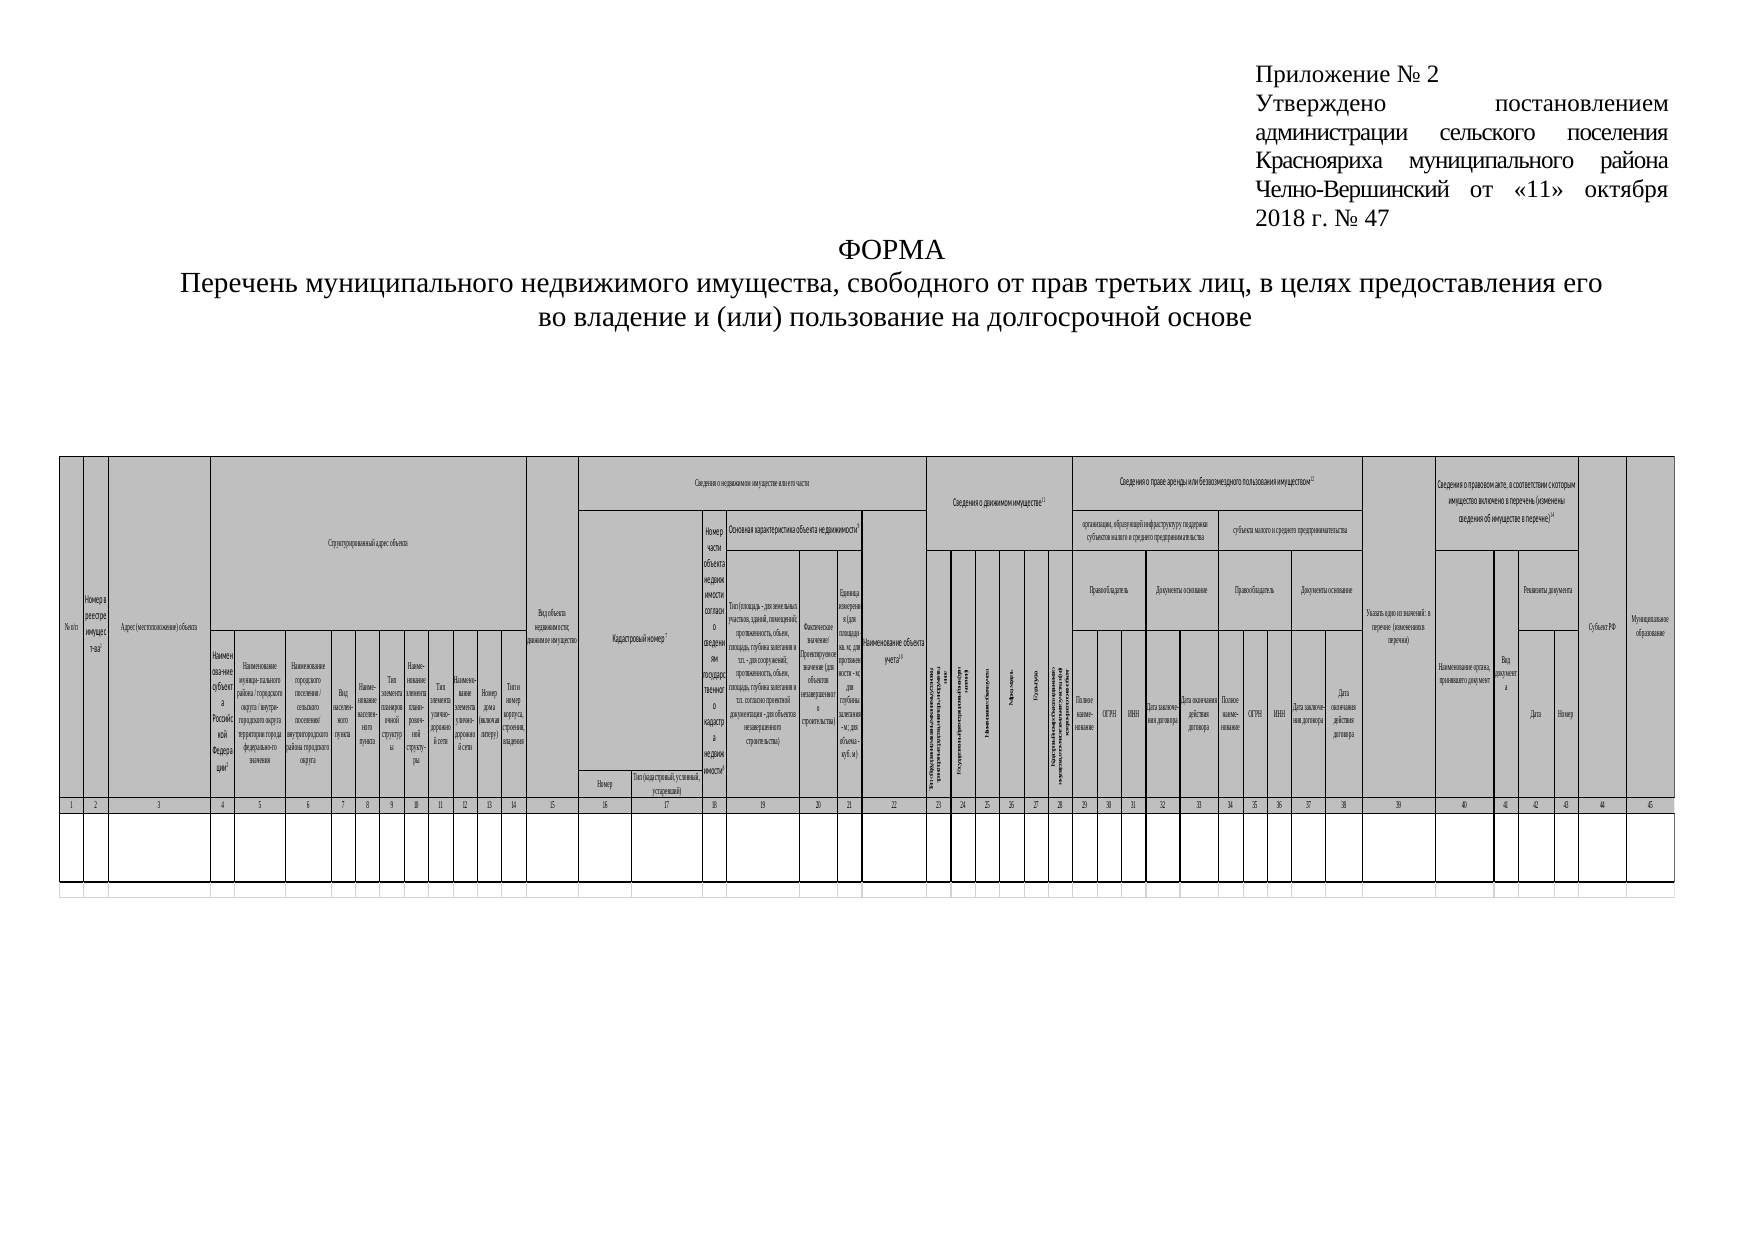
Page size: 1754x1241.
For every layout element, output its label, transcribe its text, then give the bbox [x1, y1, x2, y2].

text Утверждено постановлением администрации сельского поселения Краснояриха муниципального района Челно-Вершинский от «11» октября 2018 г. № 47 [1255, 88, 1668, 232]
text Перечень муниципального недвижимого имущества, свободного от прав третьих лиц, в целях предоставления его [59, 265, 1724, 299]
text Приложение № 2 [1255, 59, 1668, 88]
text ФОРМА [59, 232, 1724, 265]
text во владение и (или) пользование на долгосрочной основе [59, 299, 1724, 332]
